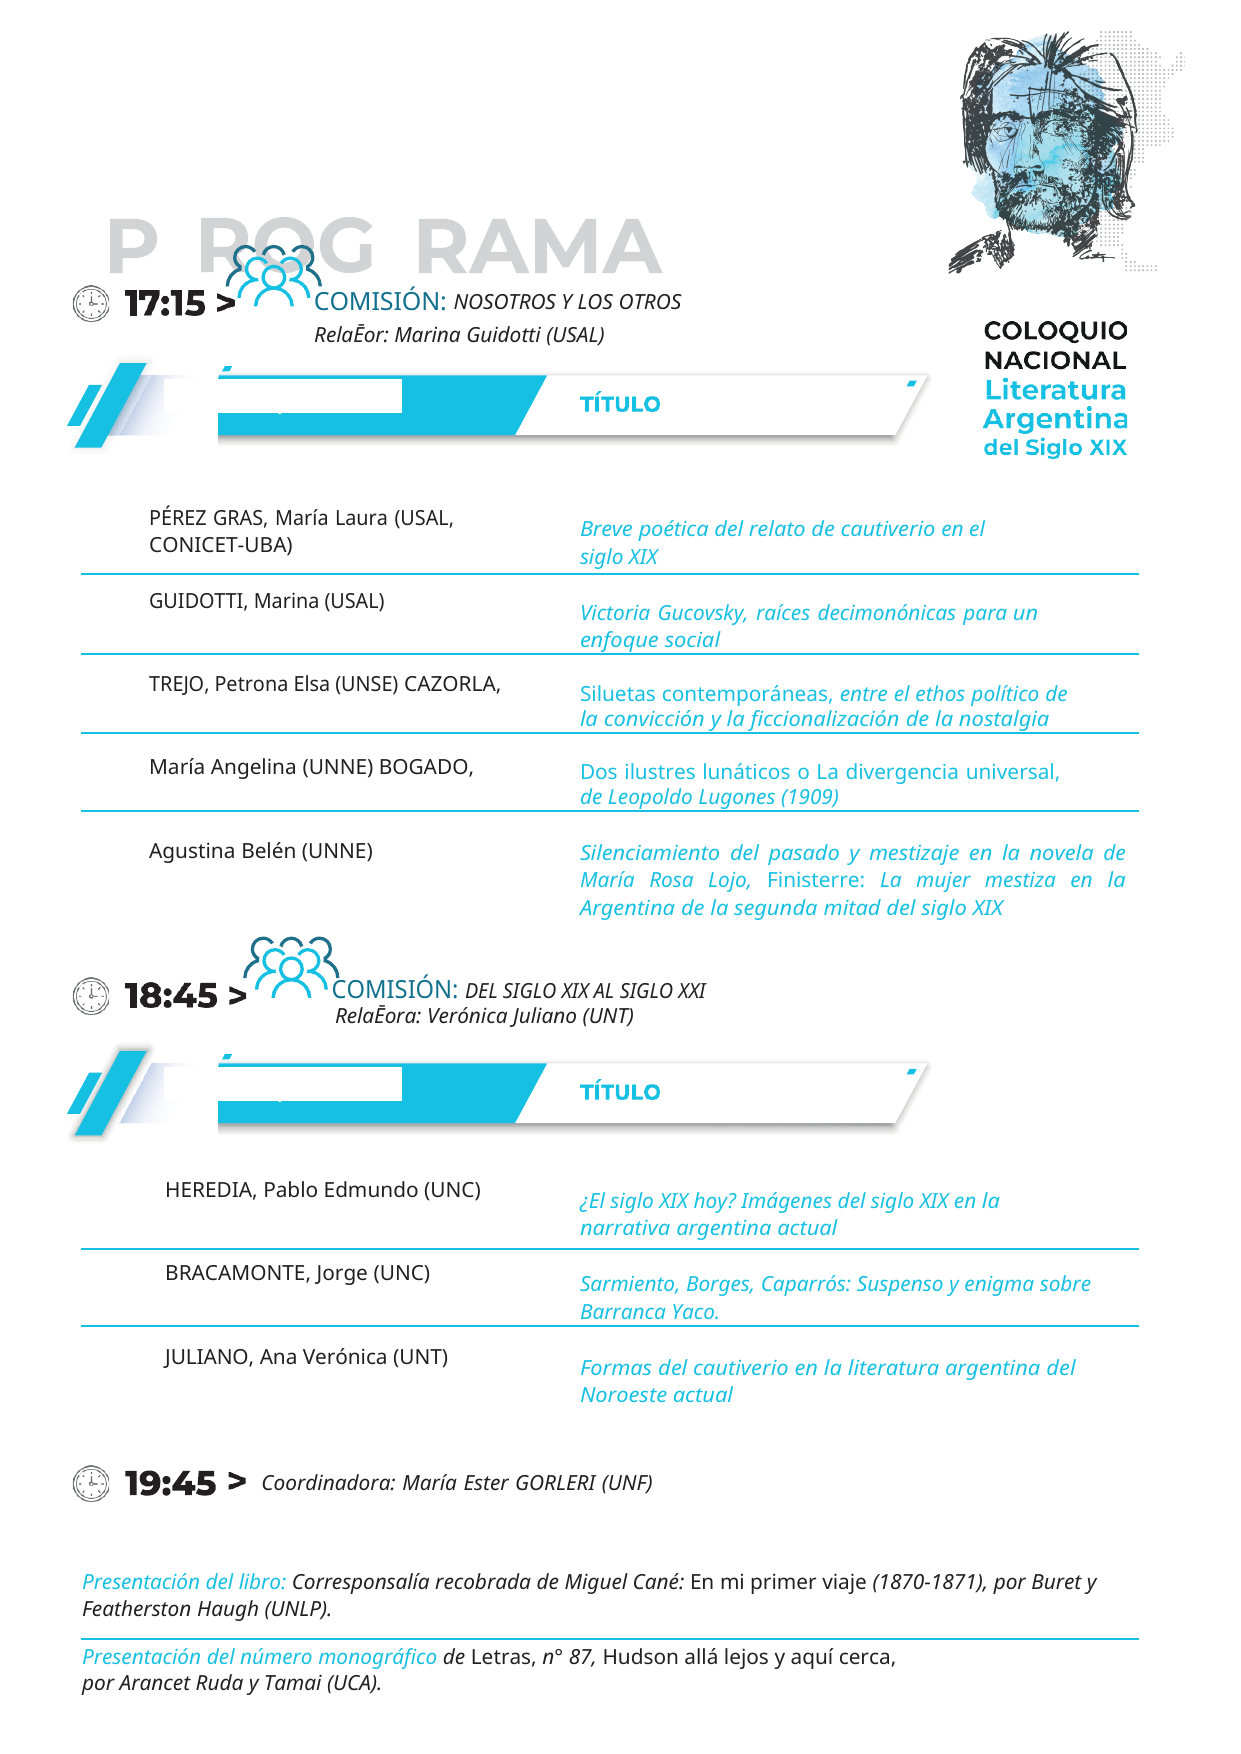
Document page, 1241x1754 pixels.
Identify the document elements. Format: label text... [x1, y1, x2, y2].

picture [229, 986, 247, 1005]
picture [72, 285, 110, 322]
text ¿El siglo XIX hoy? Imágenes del siglo XIX en la narrativa argentina actual [580, 1186, 1057, 1242]
picture [72, 1465, 110, 1502]
text GUIDOTTI, Marina (USAL) [149, 587, 503, 615]
text Sarmiento, Borges, Caparrós: Suspenso y enigma sobre Barranca Yaco. [580, 1269, 1168, 1325]
text por Arancet Ruda y Tamai (UCA). [82, 1670, 1201, 1695]
text PÉREZ GRAS, María Laura (USAL, CONICET-UBA) [149, 503, 492, 559]
text Silenciamiento del pasado y mestizaje en la novela de María Rosa Lojo, Finisterre: La mujer mestiza en la Argentina de la segunda mitad del siglo XIX [580, 838, 1126, 921]
text Dos ilustres lunáticos o La divergencia universal, [580, 759, 1201, 785]
text Presentación del libro: Corresponsalía recobrada de Miguel Cané: En mi primer viaje (1870-1871), por Buret y Featherston Haugh (UNLP). [82, 1567, 1124, 1623]
text Breve poética del relato de cautiverio en el siglo XIX [580, 514, 998, 570]
text COMISIÓN: NOSOTROS Y LOS OTROS [314, 284, 1201, 318]
picture [125, 290, 137, 316]
picture [125, 983, 137, 1008]
picture [982, 321, 1128, 459]
text de Leopoldo Lugones (1909) [580, 785, 1201, 810]
text Siluetas contemporáneas, entre el ethos político de [580, 681, 1201, 707]
picture [139, 290, 205, 316]
text Formas del cautiverio en la literatura argentina del Noroeste actual [580, 1353, 1088, 1409]
text RelaĒora: Verónica Juliano (UNT) [335, 1004, 1201, 1028]
text COMISIÓN: DEL SIGLO XIX AL SIGLO XXI [331, 975, 1201, 1004]
picture [72, 977, 110, 1015]
text RelaĒor: Marina Guidotti (USAL) [314, 320, 1201, 348]
picture [948, 31, 1186, 274]
text TREJO, Petrona Elsa (UNSE) CAZORLA, María Angelina (UNNE) BOGADO, Agustina Belén (UNNE) [149, 669, 503, 865]
text Coordinadora: María Ester GORLERI (UNF) [228, 1468, 1201, 1499]
text Presentación del número monográﬁco de Letras, n° 87, Hudson allá lejos y aquí cerca, [82, 1639, 1201, 1670]
picture [228, 1472, 246, 1490]
picture [65, 353, 933, 457]
picture [217, 293, 235, 312]
text Victoria Gucovsky, raíces decimonónicas para un enfoque social [580, 598, 1090, 653]
text JULIANO, Ana Verónica (UNT) [165, 1342, 512, 1371]
text la convicción y la ﬁccionalización de la nostalgia [580, 707, 1201, 732]
picture [65, 1041, 933, 1145]
picture [140, 982, 217, 1008]
text HEREDIA, Pablo Edmundo (UNC) BRACAMONTE, Jorge (UNC) [165, 1175, 512, 1287]
